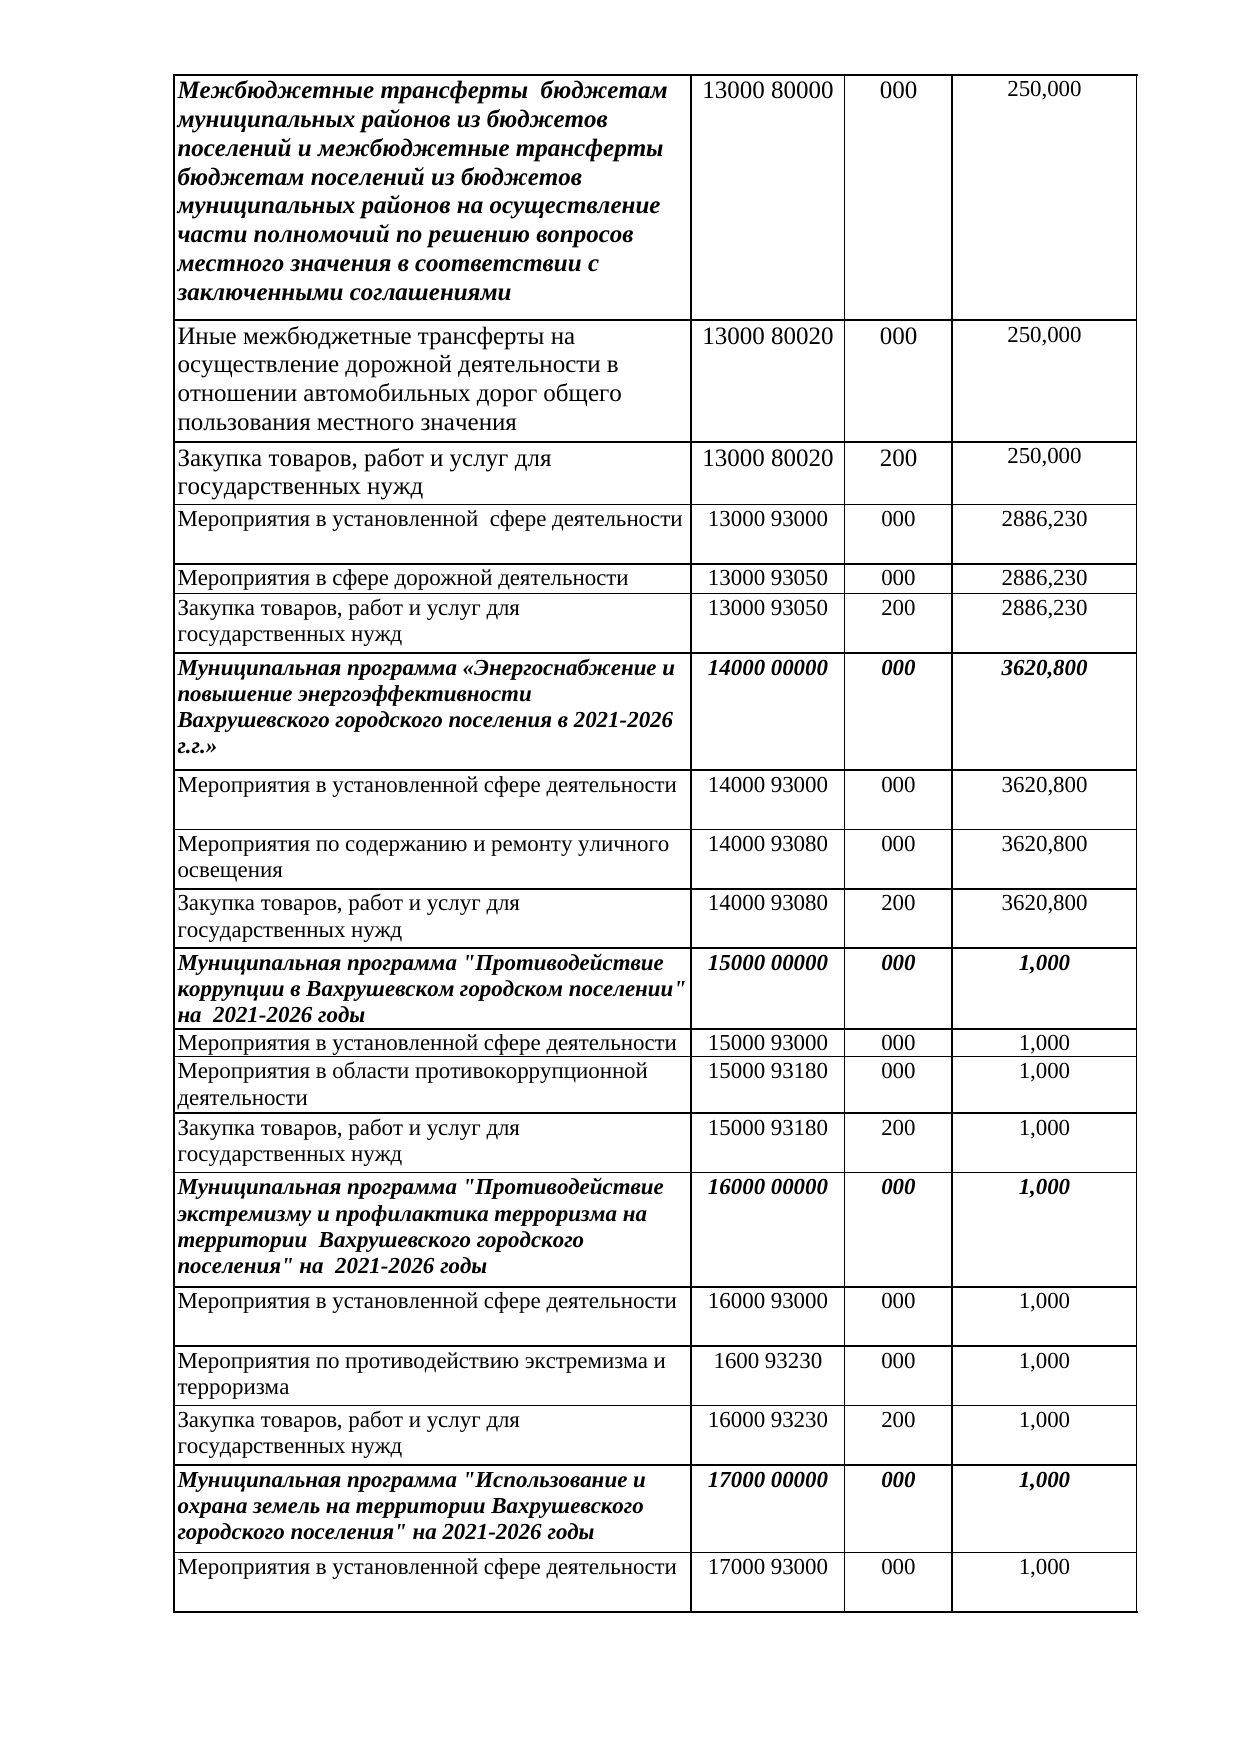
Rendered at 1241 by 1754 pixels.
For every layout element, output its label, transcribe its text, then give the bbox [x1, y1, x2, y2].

table_cell 1,000 [953, 1030, 1136, 1056]
table_cell 13000 80020 [692, 321, 844, 441]
table_cell 1,000 [953, 949, 1136, 1028]
table_cell Закупка товаров, работ и услуг для государственных нужд [175, 443, 690, 503]
table_cell 13000 93050 [692, 594, 844, 652]
table_cell 250,000 [953, 76, 1136, 319]
table_cell 000 [845, 505, 951, 563]
table_cell Закупка товаров, работ и услуг для государственных нужд [175, 1114, 690, 1172]
table_cell 000 [845, 1347, 951, 1405]
table_cell Мероприятия в установленной сфере деятельности [175, 1553, 690, 1611]
table_cell 17000 00000 [692, 1466, 844, 1552]
table_cell 000 [845, 1288, 951, 1345]
table_cell 1,000 [953, 1114, 1136, 1172]
table_cell 000 [845, 771, 951, 828]
table_cell 000 [845, 1553, 951, 1611]
table_cell 15000 93000 [692, 1030, 844, 1056]
table_cell 000 [845, 565, 951, 593]
table_cell 13000 80020 [692, 443, 844, 503]
table_cell Мероприятия в установленной сфере деятельности [175, 1288, 690, 1345]
table_cell 13000 80000 [692, 76, 844, 319]
table_cell 14000 93000 [692, 771, 844, 828]
table_cell Муниципальная программа "Противодействие коррупции в Вахрушевском городском поселении" на 2021-2026 годы [175, 949, 690, 1028]
table_cell 16000 93000 [692, 1288, 844, 1345]
table_cell 1,000 [953, 1347, 1136, 1405]
table_cell Мероприятия по противодействию экстремизма и терроризма [175, 1347, 690, 1405]
table_cell Муниципальная программа "Использование и охрана земель на территории Вахрушевского городского поселения" на 2021-2026 годы [175, 1466, 690, 1552]
table_cell 250,000 [953, 443, 1136, 503]
table_cell 000 [845, 1030, 951, 1056]
table_cell 15000 00000 [692, 949, 844, 1028]
table_cell Муниципальная программа "Противодействие экстремизму и профилактика терроризма на территории Вахрушевского городского поселения" на 2021-2026 годы [175, 1173, 690, 1286]
table_cell Иные межбюджетные трансферты на осуществление дорожной деятельности в отношении автомобильных дорог общего пользования местного значения [175, 321, 690, 441]
table_cell 15000 93180 [692, 1057, 844, 1112]
table_cell Межбюджетные трансферты бюджетам муниципальных районов из бюджетов поселений и межбюджетные трансферты бюджетам поселений из бюджетов муниципальных районов на осуществление части полномочий по решению вопросов местного значения в соответствии с заключенными соглашениями [175, 76, 690, 319]
table_cell 2886,230 [953, 594, 1136, 652]
table_cell Муниципальная программа «Энергоснабжение и повышение энергоэффективности Вахрушевского городского поселения в 2021-2026 г.г.» [175, 654, 690, 769]
table_cell 200 [845, 443, 951, 503]
table_cell 1600 93230 [692, 1347, 844, 1405]
table_cell 16000 00000 [692, 1173, 844, 1286]
table_cell Мероприятия в сфере дорожной деятельности [175, 565, 690, 593]
table_cell Мероприятия в установленной сфере деятельности [175, 1030, 690, 1056]
table_cell 000 [845, 1173, 951, 1286]
table_cell Закупка товаров, работ и услуг для государственных нужд [175, 1406, 690, 1464]
table_cell 200 [845, 1114, 951, 1172]
table_cell 000 [845, 76, 951, 319]
table_cell 000 [845, 654, 951, 769]
table_cell 14000 00000 [692, 654, 844, 769]
table_cell 000 [845, 321, 951, 441]
table_cell 250,000 [953, 321, 1136, 441]
table_cell 15000 93180 [692, 1114, 844, 1172]
table_cell 1,000 [953, 1057, 1136, 1112]
table_cell 16000 93230 [692, 1406, 844, 1464]
table_cell 3620,800 [953, 830, 1136, 888]
table_cell 1,000 [953, 1406, 1136, 1464]
table_cell 2886,230 [953, 505, 1136, 563]
table_cell 000 [845, 949, 951, 1028]
table_cell 14000 93080 [692, 830, 844, 888]
table_cell 3620,800 [953, 771, 1136, 828]
table_cell 200 [845, 1406, 951, 1464]
table_cell Мероприятия в установленной сфере деятельности [175, 505, 690, 563]
table_cell Мероприятия по содержанию и ремонту уличного освещения [175, 830, 690, 888]
table_cell 000 [845, 1466, 951, 1552]
table_cell Закупка товаров, работ и услуг для государственных нужд [175, 890, 690, 947]
table_cell 3620,800 [953, 890, 1136, 947]
table_cell 13000 93000 [692, 505, 844, 563]
table_cell 17000 93000 [692, 1553, 844, 1611]
table_cell 1,000 [953, 1466, 1136, 1552]
table_cell 3620,800 [953, 654, 1136, 769]
table_cell 200 [845, 890, 951, 947]
table_cell 1,000 [953, 1288, 1136, 1345]
table_cell 1,000 [953, 1553, 1136, 1611]
table_cell 14000 93080 [692, 890, 844, 947]
table_cell 2886,230 [953, 565, 1136, 593]
table_cell 200 [845, 594, 951, 652]
table_cell 000 [845, 830, 951, 888]
table_cell Мероприятия в установленной сфере деятельности [175, 771, 690, 828]
table_cell 13000 93050 [692, 565, 844, 593]
table_cell 000 [845, 1057, 951, 1112]
table_cell Мероприятия в области противокоррупционной деятельности [175, 1057, 690, 1112]
table_cell Закупка товаров, работ и услуг для государственных нужд [175, 594, 690, 652]
table_cell 1,000 [953, 1173, 1136, 1286]
